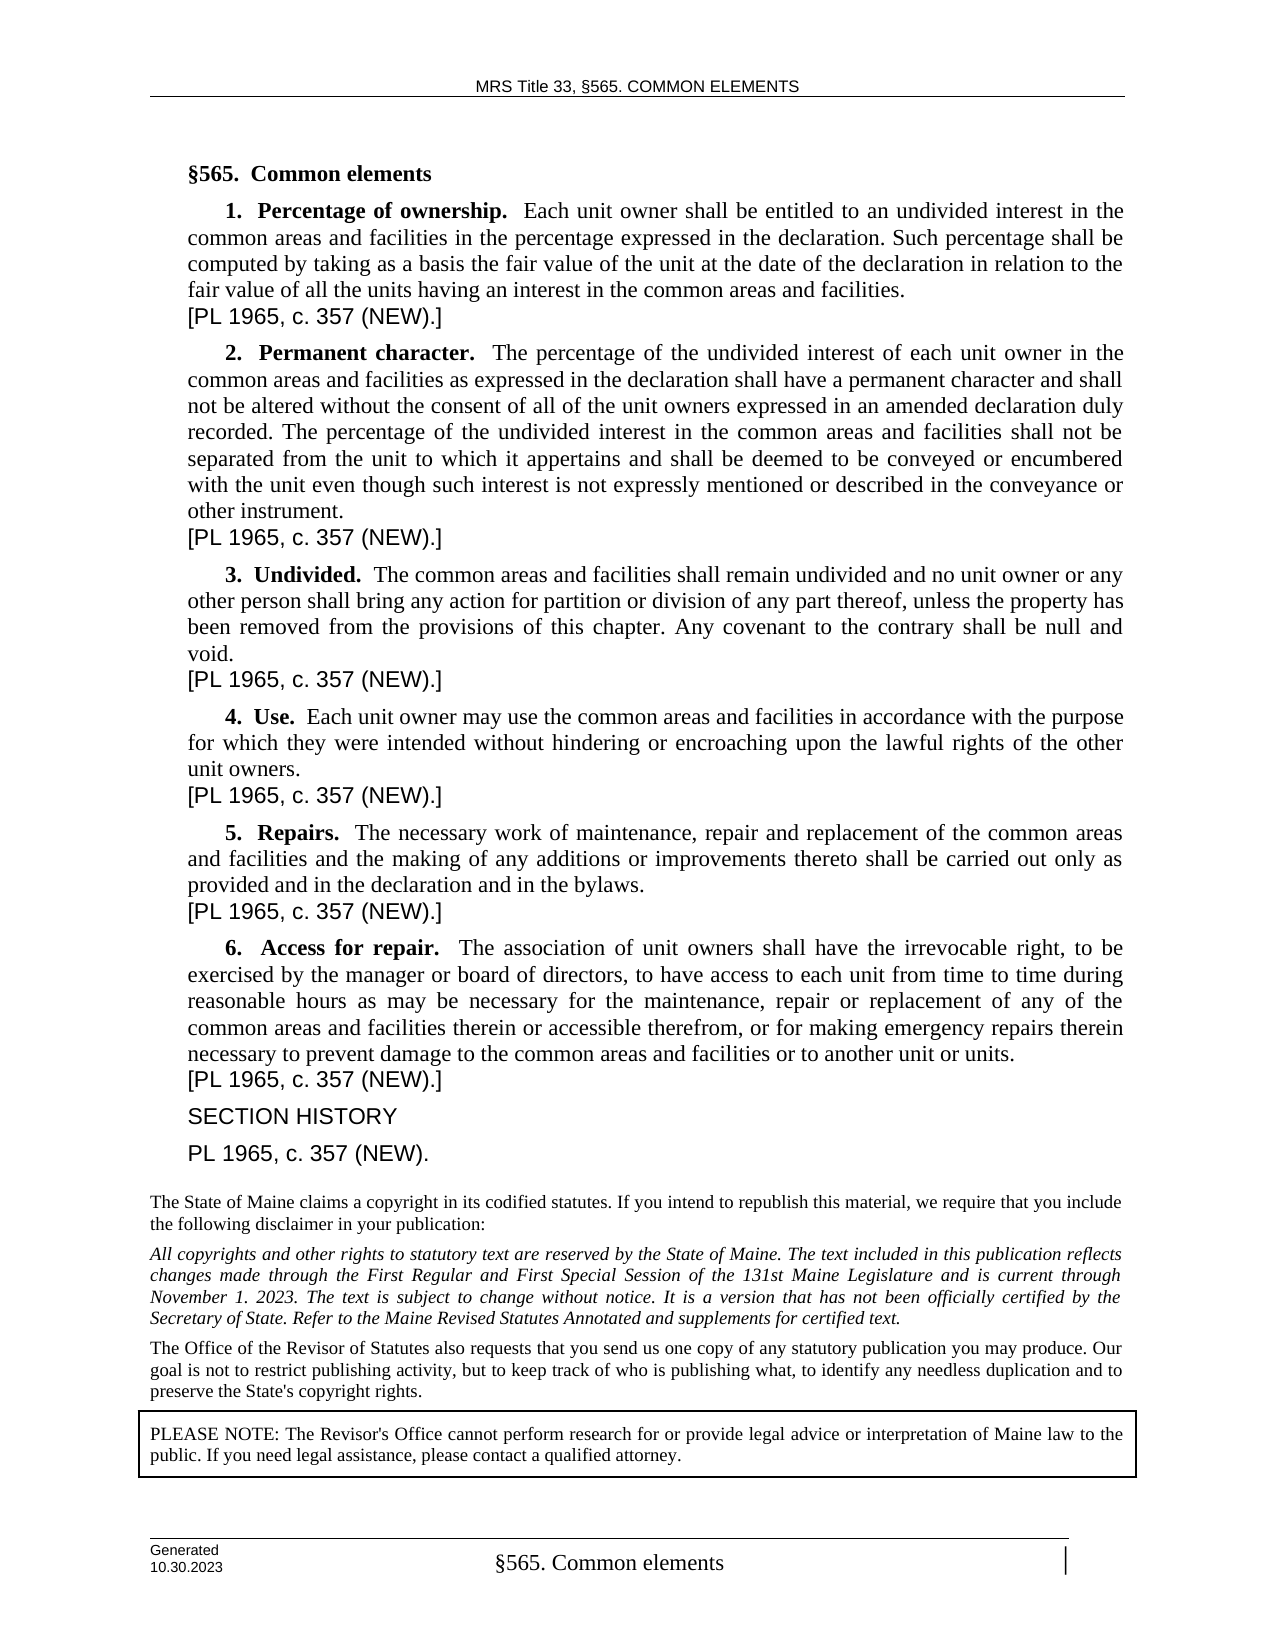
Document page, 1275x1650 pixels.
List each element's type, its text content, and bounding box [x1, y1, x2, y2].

text [PL 1965, c. 357 (NEW).] [187, 303, 1125, 329]
text PLEASE NOTE: The Revisor's Office cannot perform research for or provide legal advice or interpretation of Maine law to the public. If you need legal assistance, please contact a qualified attorney. [140, 1412, 1135, 1476]
text All copyrights and other rights to statutory text are reserved by the State of Maine. The text included in this publication reflects changes made through the First Regular and First Special Session of the 131st Maine Legislature and is current through November 1. 2023 . The text is subject to change without notice. It is a version that has not been officially certified by the Secretary of State. Refer to the Maine Revised Statutes Annotated and supplements for certified text. [150, 1243, 1125, 1329]
text The State of Maine claims a copyright in its codified statutes. If you intend to republish this material, we require that you include the following disclaimer in your publication: [150, 1191, 1125, 1234]
text 3. Undivided. The common areas and facilities shall remain undivided and no unit owner or any other person shall bring any action for partition or division of any part thereof, unless the property has been removed from the provisions of this chapter. Any covenant to the contrary shall be null and void. [187, 561, 1125, 666]
text [PL 1965, c. 357 (NEW).] [187, 782, 1125, 808]
text 1. Percentage of ownership. Each unit owner shall be entitled to an undivided interest in the common areas and facilities in the percentage expressed in the declaration. Such percentage shall be computed by taking as a basis the fair value of the unit at the date of the declaration in relation to the fair value of all the units having an interest in the common areas and facilities. [187, 197, 1125, 303]
text 2. Permanent character. The percentage of the undivided interest of each unit owner in the common areas and facilities as expressed in the declaration shall have a permanent character and shall not be altered without the consent of all of the unit owners expressed in an amended declaration duly recorded. The percentage of the undivided interest in the common areas and facilities shall not be separated from the unit to which it appertains and shall be deemed to be conveyed or encumbered with the unit even though such interest is not expressly mentioned or described in the conveyance or other instrument. [187, 339, 1125, 524]
text The Office of the Revisor of Statutes also requests that you send us one copy of any statutory publication you may produce. Our goal is not to restrict publishing activity, but to keep track of who is publishing what, to identify any needless duplication and to preserve the State's copyright rights. [150, 1337, 1125, 1402]
text SECTION HISTORY [187, 1103, 1125, 1129]
text [PL 1965, c. 357 (NEW).] [187, 666, 1125, 692]
text 5. Repairs. The necessary work of maintenance, repair and replacement of the common areas and facilities and the making of any additions or improvements thereto shall be carried out only as provided and in the declaration and in the bylaws. [187, 819, 1125, 898]
text [PL 1965, c. 357 (NEW).] [187, 524, 1125, 550]
text PL 1965, c. 357 (NEW). [187, 1140, 1125, 1166]
text 6. Access for repair. The association of unit owners shall have the irrevocable right, to be exercised by the manager or board of directors, to have access to each unit from time to time during reasonable hours as may be necessary for the maintenance, repair or replacement of any of the common areas and facilities therein or accessible therefrom, or for making emergency repairs therein necessary to prevent damage to the common areas and facilities or to another unit or units. [187, 934, 1125, 1066]
text [PL 1965, c. 357 (NEW).] [187, 898, 1125, 924]
text 4. Use. Each unit owner may use the common areas and facilities in accordance with the purpose for which they were intended without hindering or encroaching upon the lawful rights of the other unit owners. [187, 703, 1125, 782]
text §565. Common elements [187, 160, 1125, 187]
text [PL 1965, c. 357 (NEW).] [187, 1066, 1125, 1093]
